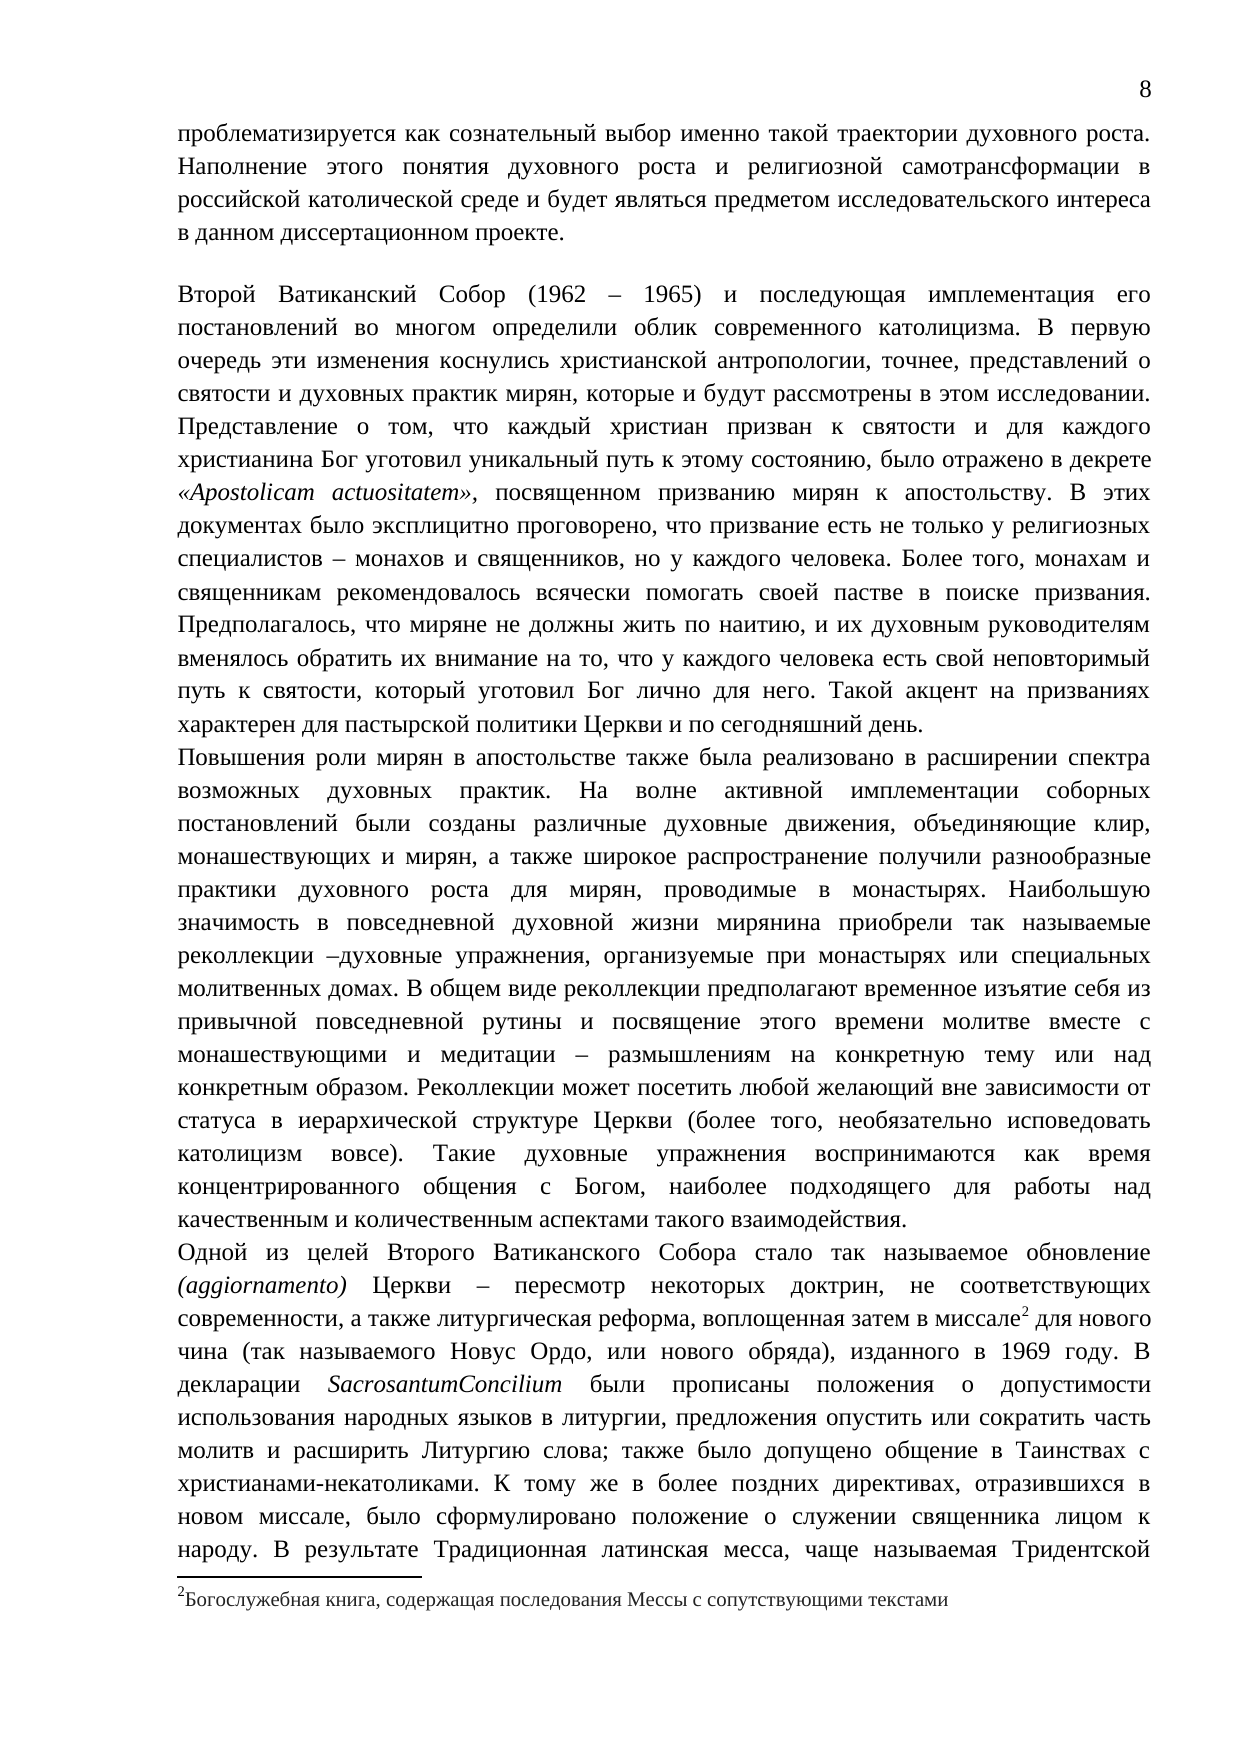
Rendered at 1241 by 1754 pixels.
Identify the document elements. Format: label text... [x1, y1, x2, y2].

text Второй Ватиканский Собор (1962 – 1965) и последующая имплементация его постановлений во многом определили облик современного католицизма. В первую очередь эти изменения коснулись христианской антропологии, точнее, представлений о святости и духовных практик мирян, которые и будут рассмотрены в этом исследовании. Представление о том, что каждый христиан призван к святости и для каждого христианина Бог уготовил уникальный путь к этому состоянию, было отражено в декрете «Apostolicam actuositatem», посвященном призванию мирян к апостольству. В этих документах было эксплицитно проговорено, что призвание есть не только у религиозных специалистов – монахов и священников, но у каждого человека. Более того, монахам и священникам рекомендовалось всячески помогать своей пастве в поиске призвания. Предполагалось, что миряне не должны жить по наитию, и их духовным руководителям вменялось обратить их внимание на то, что у каждого человека есть свой неповторимый путь к святости, который уготовил Бог лично для него. Такой акцент на призваниях характерен для пастырской политики Церкви и по сегодняшний день. [177, 279, 1152, 737]
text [177, 118, 1152, 246]
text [177, 1237, 1152, 1563]
text Повышения роли мирян в апостольстве также была реализовано в расширении спектра возможных духовных практик. На волне активной имплементации соборных постановлений были созданы различные духовные движения, объединяющие клир, монашествующих и мирян, а также широкое распространение получили разнообразные практики духовного роста для мирян, проводимые в монастырях. Наибольшую значимость в повседневной духовной жизни мирянина приобрели так называемые реколлекции –духовные упражнения, организуемые при монастырях или специальных молитвенных домах. В общем виде реколлекции предполагают временное изъятие себя из привычной повседневной рутины и посвящение этого времени молитве вместе с монашествующими и медитации – размышлениям на конкретную тему или над конкретным образом. Реколлекции может посетить любой желающий вне зависимости от статуса в иерархической структуре Церкви (более того, необязательно исповедовать католицизм вовсе). Такие духовные упражнения воспринимаются как время концентрированного общения с Богом, наиболее подходящего для работы над качественным и количественным аспектами такого взаимодействия. [177, 742, 1152, 1233]
